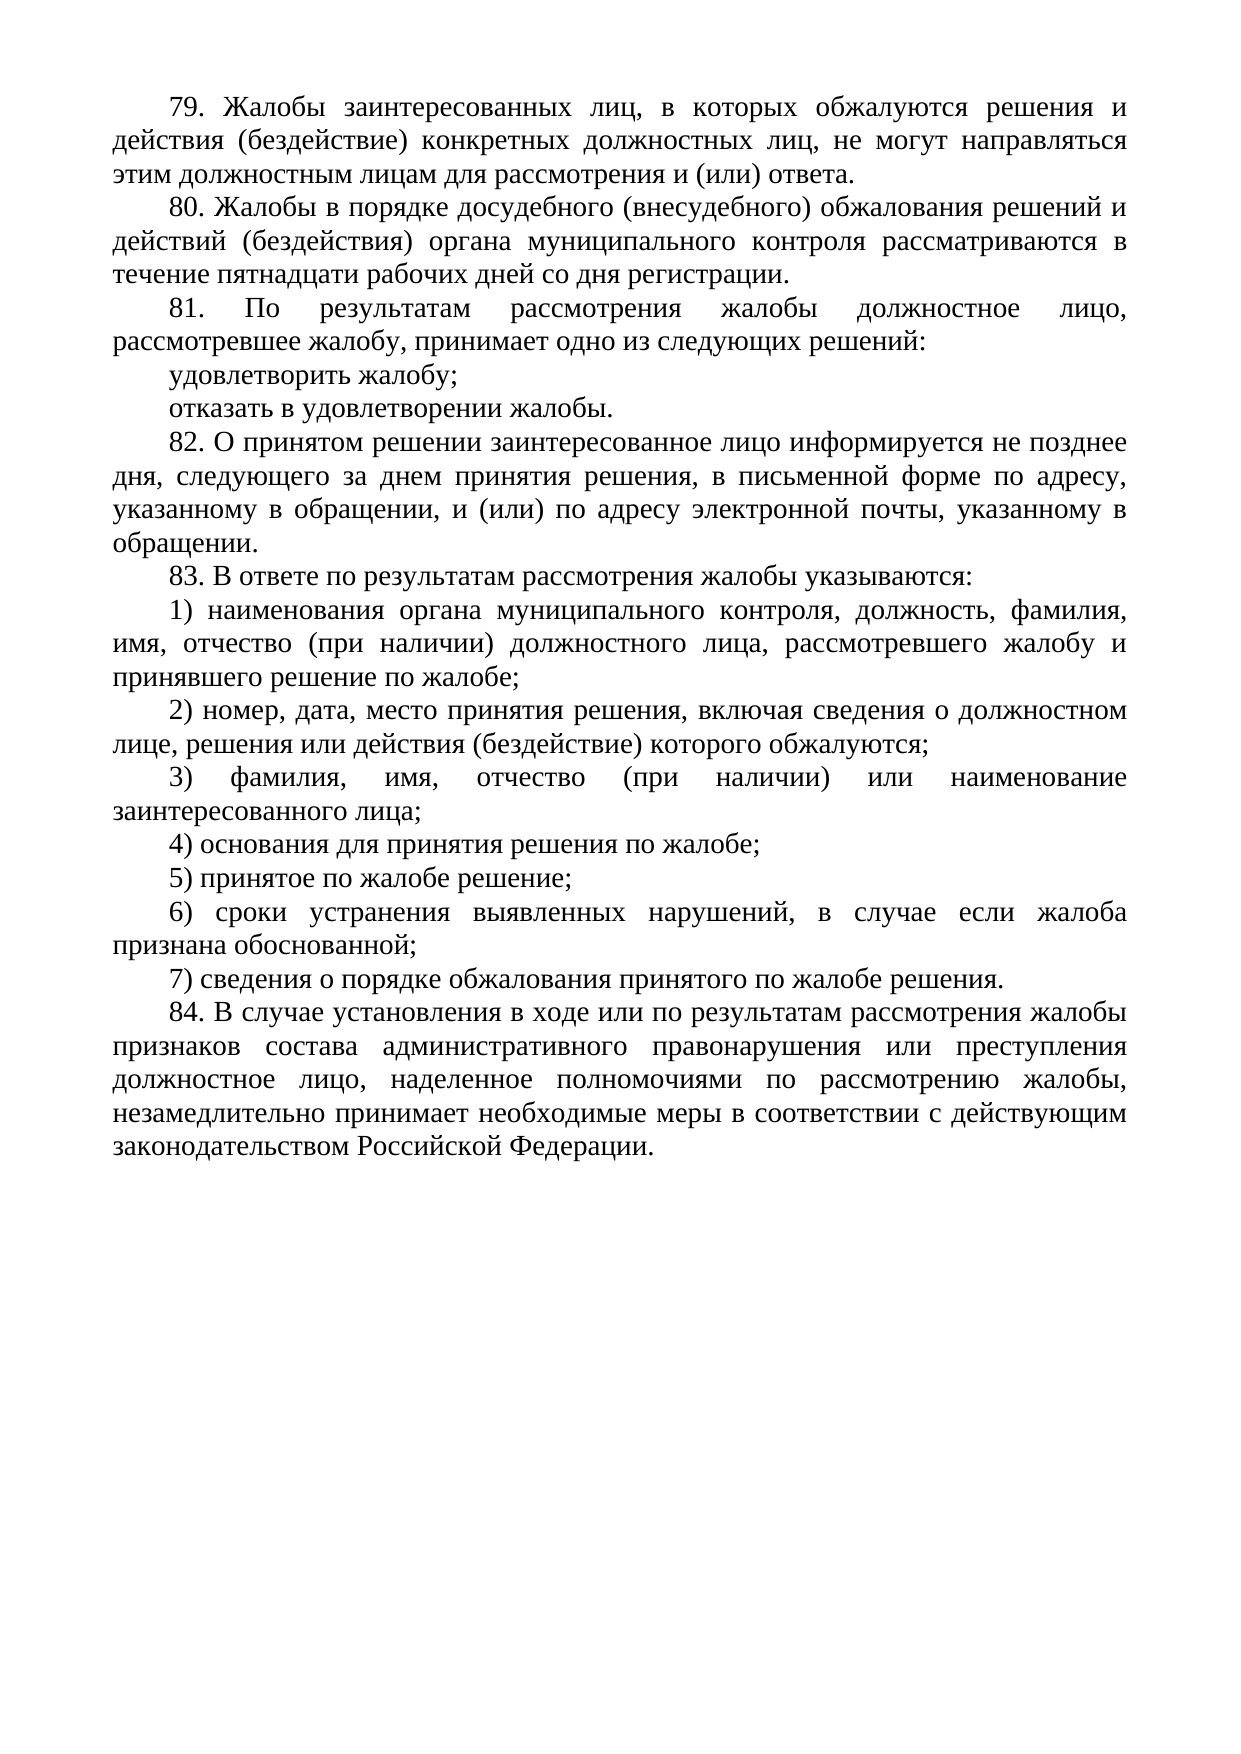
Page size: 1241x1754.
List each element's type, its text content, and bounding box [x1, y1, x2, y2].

text 80. Жалобы в порядке досудебного (внесудебного) обжалования решений и действий (бездействия) органа муниципального контроля рассматриваются в течение пятнадцати рабочих дней со дня регистрации. [112, 189, 1128, 290]
text 3) фамилия, имя, отчество (при наличии) или наименование заинтересованного лица; [112, 759, 1128, 827]
text 2) номер, дата, место принятия решения, включая сведения о должностном лице, решения или действия (бездействие) которого обжалуются; [112, 692, 1128, 759]
text удовлетворить жалобу; [112, 357, 1128, 391]
text 1) наименования органа муниципального контроля, должность, фамилия, имя, отчество (при наличии) должностного лица, рассмотревшего жалобу и принявшего решение по жалобе; [112, 592, 1128, 692]
text 7) сведения о порядке обжалования принятого по жалобе решения. [112, 961, 1128, 994]
text 82. О принятом решении заинтересованное лицо информируется не позднее дня, следующего за днем принятия решения, в письменной форме по адресу, указанному в обращении, и (или) по адресу электронной почты, указанному в обращении. [112, 424, 1128, 558]
text 81. По результатам рассмотрения жалобы должностное лицо, рассмотревшее жалобу, принимает одно из следующих решений: [112, 290, 1128, 357]
text 79. Жалобы заинтересованных лиц, в которых обжалуются решения и действия (бездействие) конкретных должностных лиц, не могут направляться этим должностным лицам для рассмотрения и (или) ответа. [112, 89, 1128, 189]
text 84. В случае установления в ходе или по результатам рассмотрения жалобы признаков состава административного правонарушения или преступления должностное лицо, наделенное полномочиями по рассмотрению жалобы, незамедлительно принимает необходимые меры в соответствии с действующим законодательством Российской Федерации. [112, 994, 1128, 1162]
text 4) основания для принятия решения по жалобе; [112, 827, 1128, 860]
text отказать в удовлетворении жалобы. [112, 391, 1128, 424]
text 83. В ответе по результатам рассмотрения жалобы указываются: [112, 558, 1128, 592]
text 6) сроки устранения выявленных нарушений, в случае если жалоба признана обоснованной; [112, 894, 1128, 961]
text 5) принятое по жалобе решение; [112, 860, 1128, 894]
